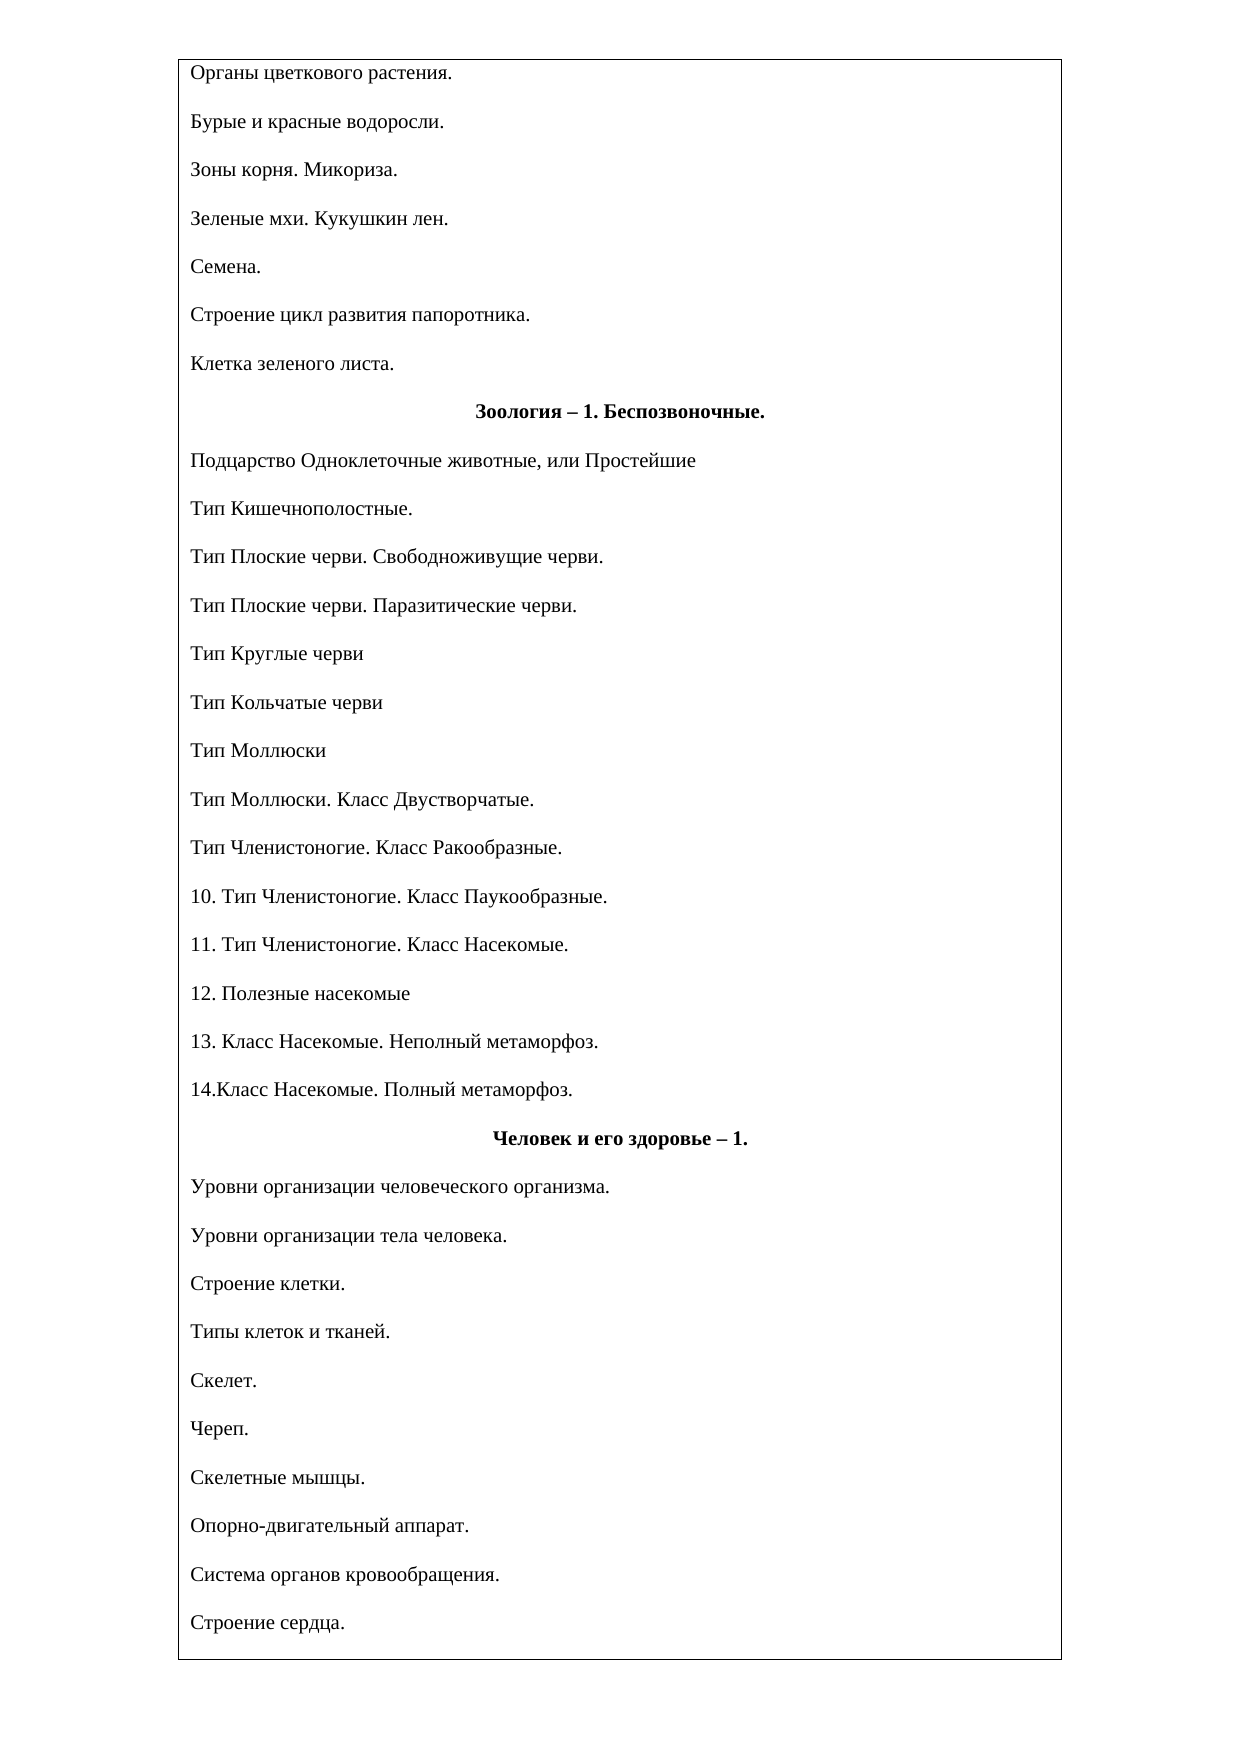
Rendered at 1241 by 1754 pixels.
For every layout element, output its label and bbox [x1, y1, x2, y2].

table_header [179, 60, 1061, 1658]
